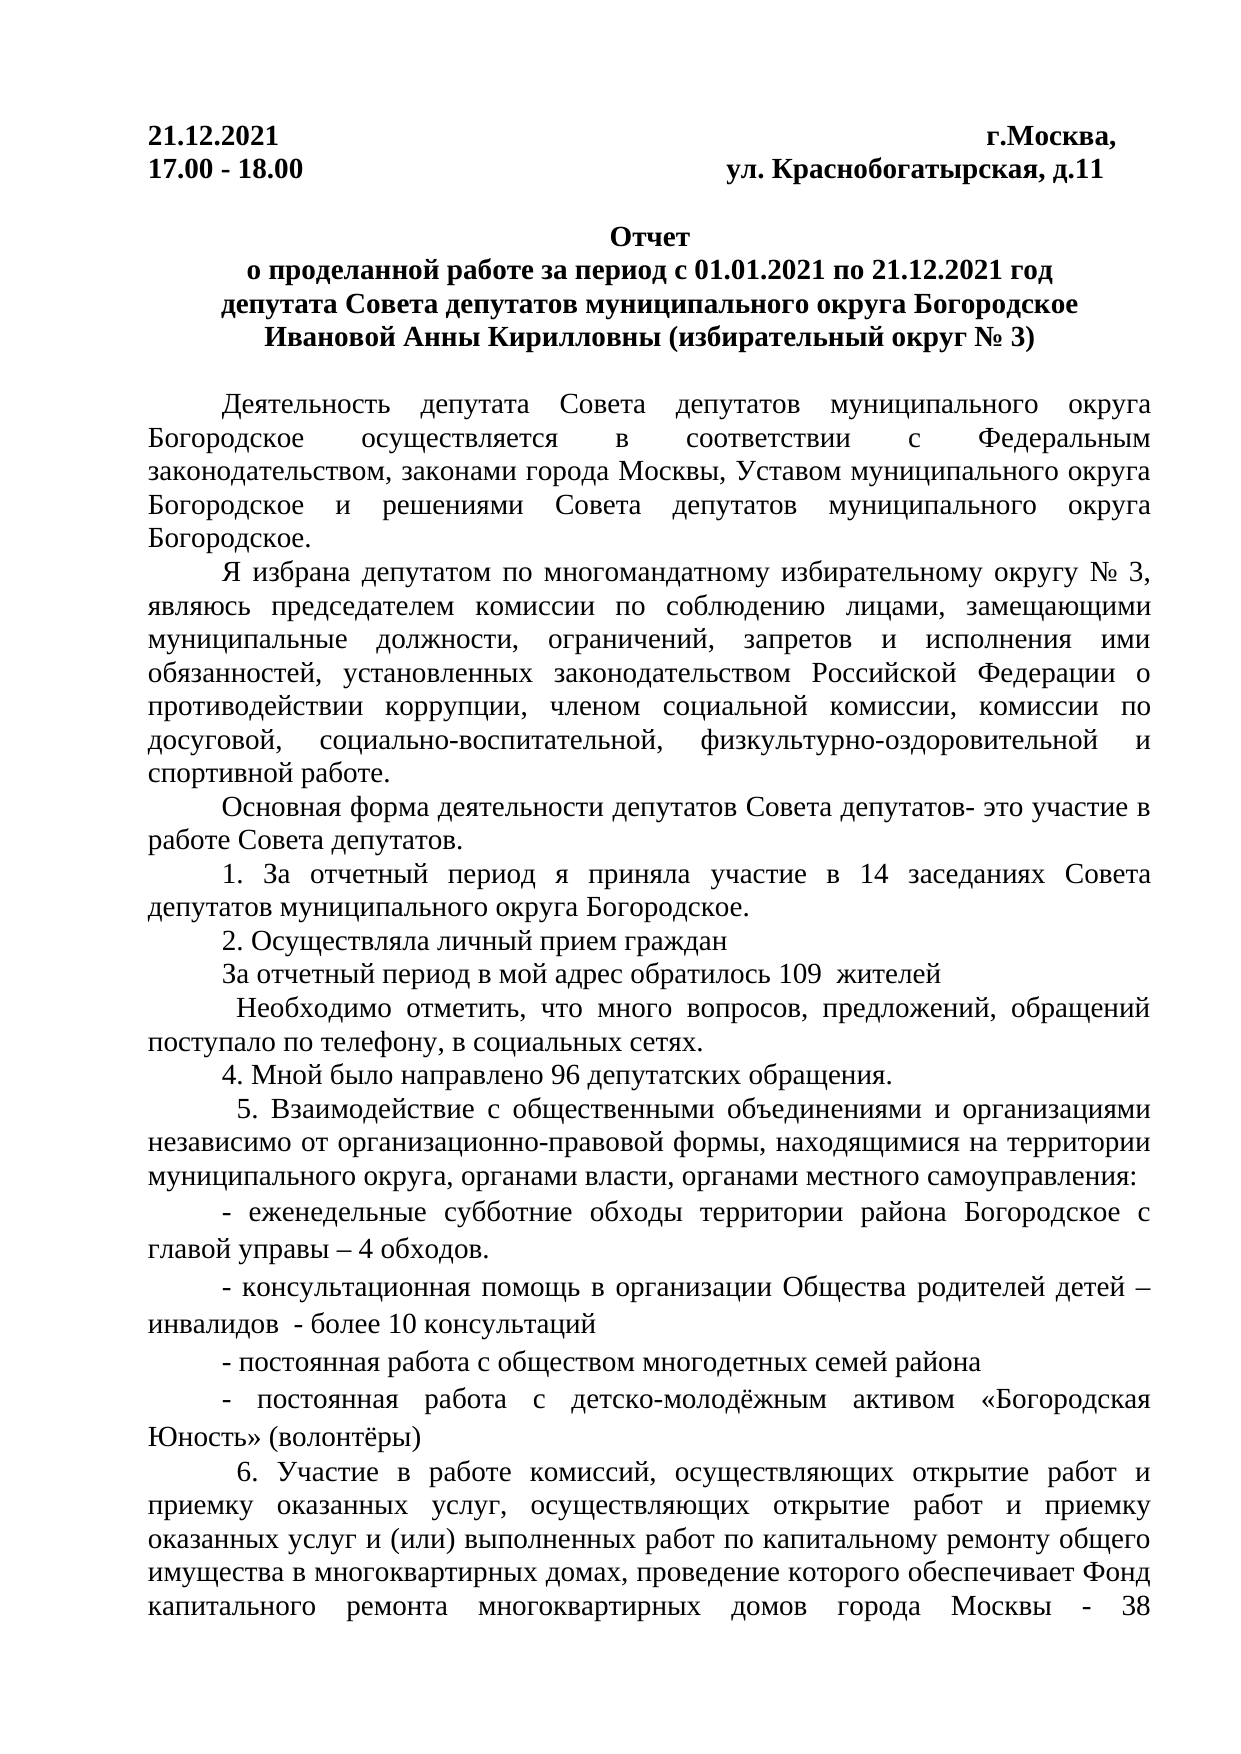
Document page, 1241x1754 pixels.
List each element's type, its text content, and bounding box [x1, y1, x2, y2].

text - постоянная работа с обществом многодетных семей района [148, 1341, 1152, 1379]
text 5. Взаимодействие с общественными объединениями и организациями независимо от организационно-правовой формы, находящимися на территории муниципального округа, органами власти, органами местного самоуправления: [148, 1091, 1152, 1191]
text За отчетный период в мой адрес обратилось 109 жителей [148, 957, 1152, 990]
text 2. Осуществляла личный прием граждан [148, 923, 1152, 957]
text - постоянная работа с детско-молодёжным активом «Богородская Юность» (волонтёры) [148, 1379, 1152, 1454]
text Деятельность депутата Совета депутатов муниципального округа Богородское осуществляется в соответствии с Федеральным законодательством, законами города Москвы, Уставом муниципального округа Богородское и решениями Совета депутатов муниципального округа Богородское. [148, 386, 1152, 554]
text 17.00 - 18.00 ул. Краснобогатырская, д.11 [148, 152, 1152, 185]
text 21.12.2021 г.Москва, [148, 118, 1152, 152]
text 1. За отчетный период я приняла участие в 14 заседаниях Совета депутатов муниципального округа Богородское. [148, 856, 1152, 923]
text Основная форма деятельности депутатов Совета депутатов- это участие в работе Совета депутатов. [148, 789, 1152, 856]
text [148, 1454, 1152, 1622]
text Я избрана депутатом по многомандатному избирательному округу № 3, являюсь председателем комиссии по соблюдению лицами, замещающими муниципальные должности, ограничений, запретов и исполнения ими обязанностей, установленных законодательством Российской Федерации о противодействии коррупции, членом социальной комиссии, комиссии по досуговой, социально-воспитательной, физкультурно-оздоровительной и спортивной работе. [148, 554, 1152, 789]
text - консультационная помощь в организации Общества родителей детей – инвалидов - более 10 консультаций [148, 1266, 1152, 1341]
text о проделанной работе за период с 01.01.2021 по 21.12.2021 год [148, 252, 1152, 286]
text - еженедельные субботние обходы территории района Богородское с главой управы – 4 обходов. [148, 1191, 1152, 1266]
text 4. Мной было направлено 96 депутатских обращения. [148, 1057, 1152, 1091]
text Необходимо отметить, что много вопросов, предложений, обращений поступало по телефону, в социальных сетях. [148, 990, 1152, 1057]
text депутата Совета депутатов муниципального округа Богородское [148, 286, 1152, 319]
text Отчет [148, 219, 1152, 252]
text Ивановой Анны Кирилловны (избирательный округ № 3) [148, 319, 1152, 353]
